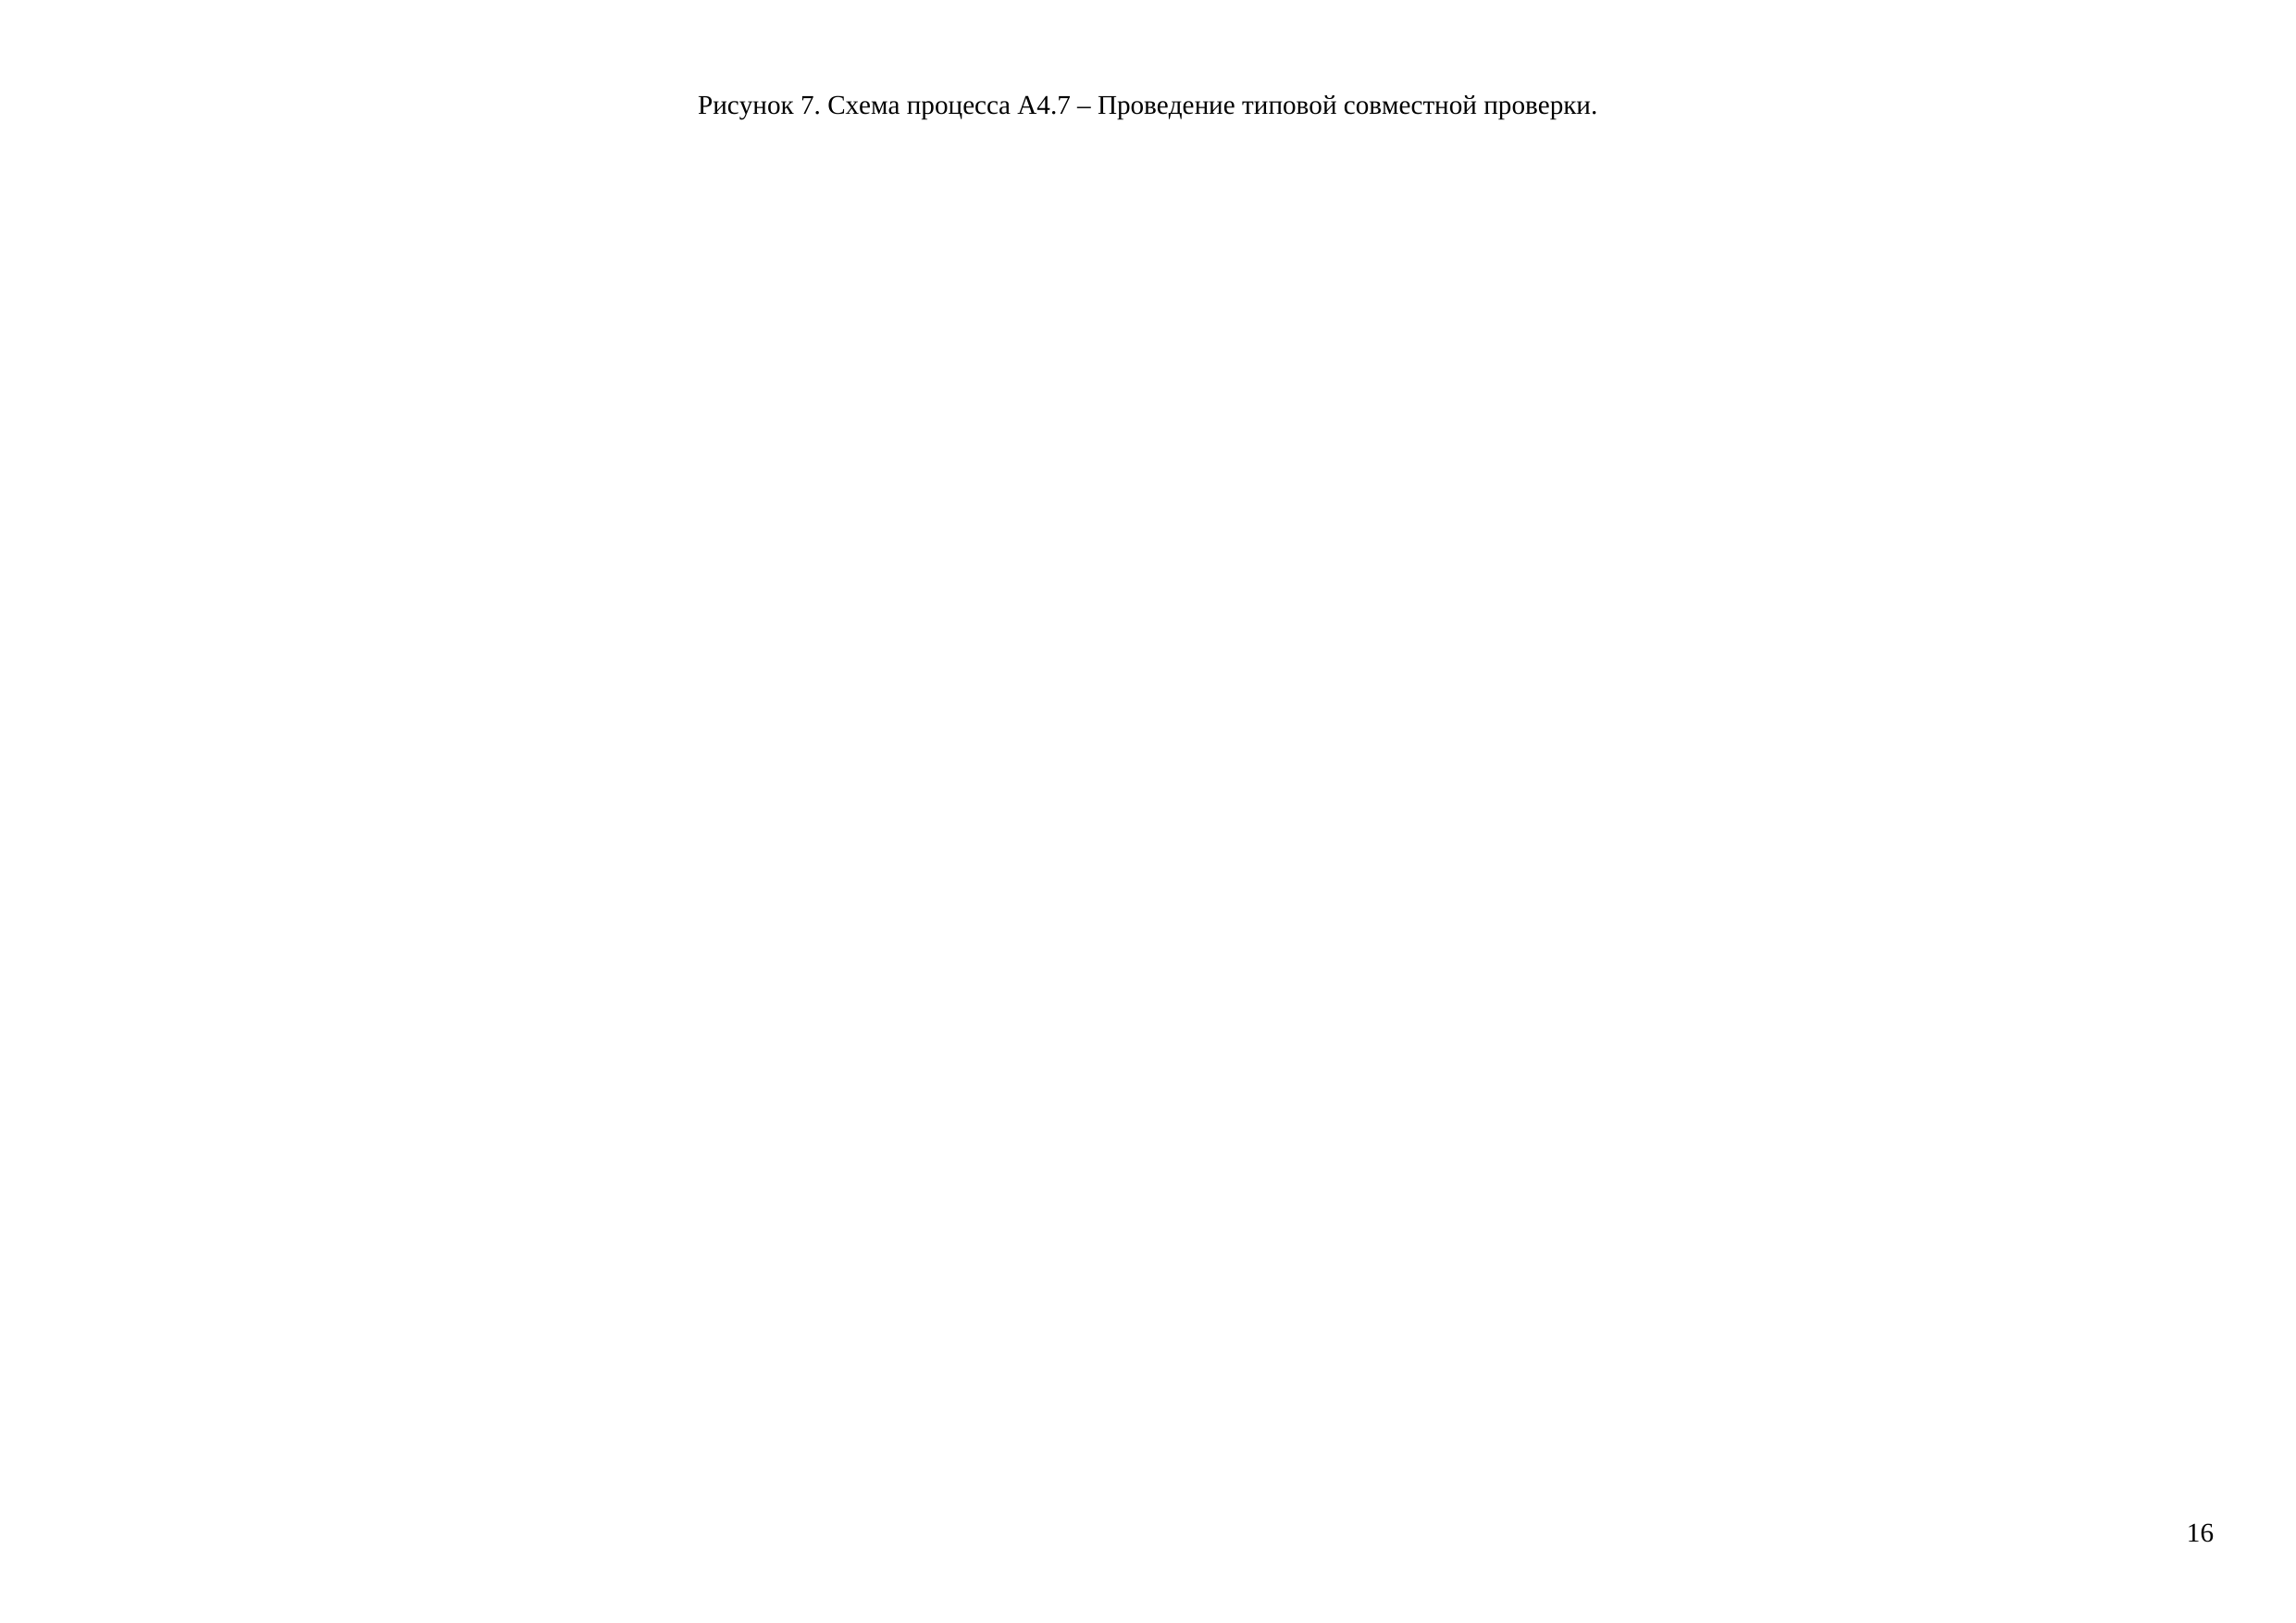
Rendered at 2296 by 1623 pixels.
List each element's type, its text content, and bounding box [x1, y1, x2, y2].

text Рисунок 7. Схема процесса A4.7 – Проведение типовой совместной проверки. [82, 90, 2214, 120]
